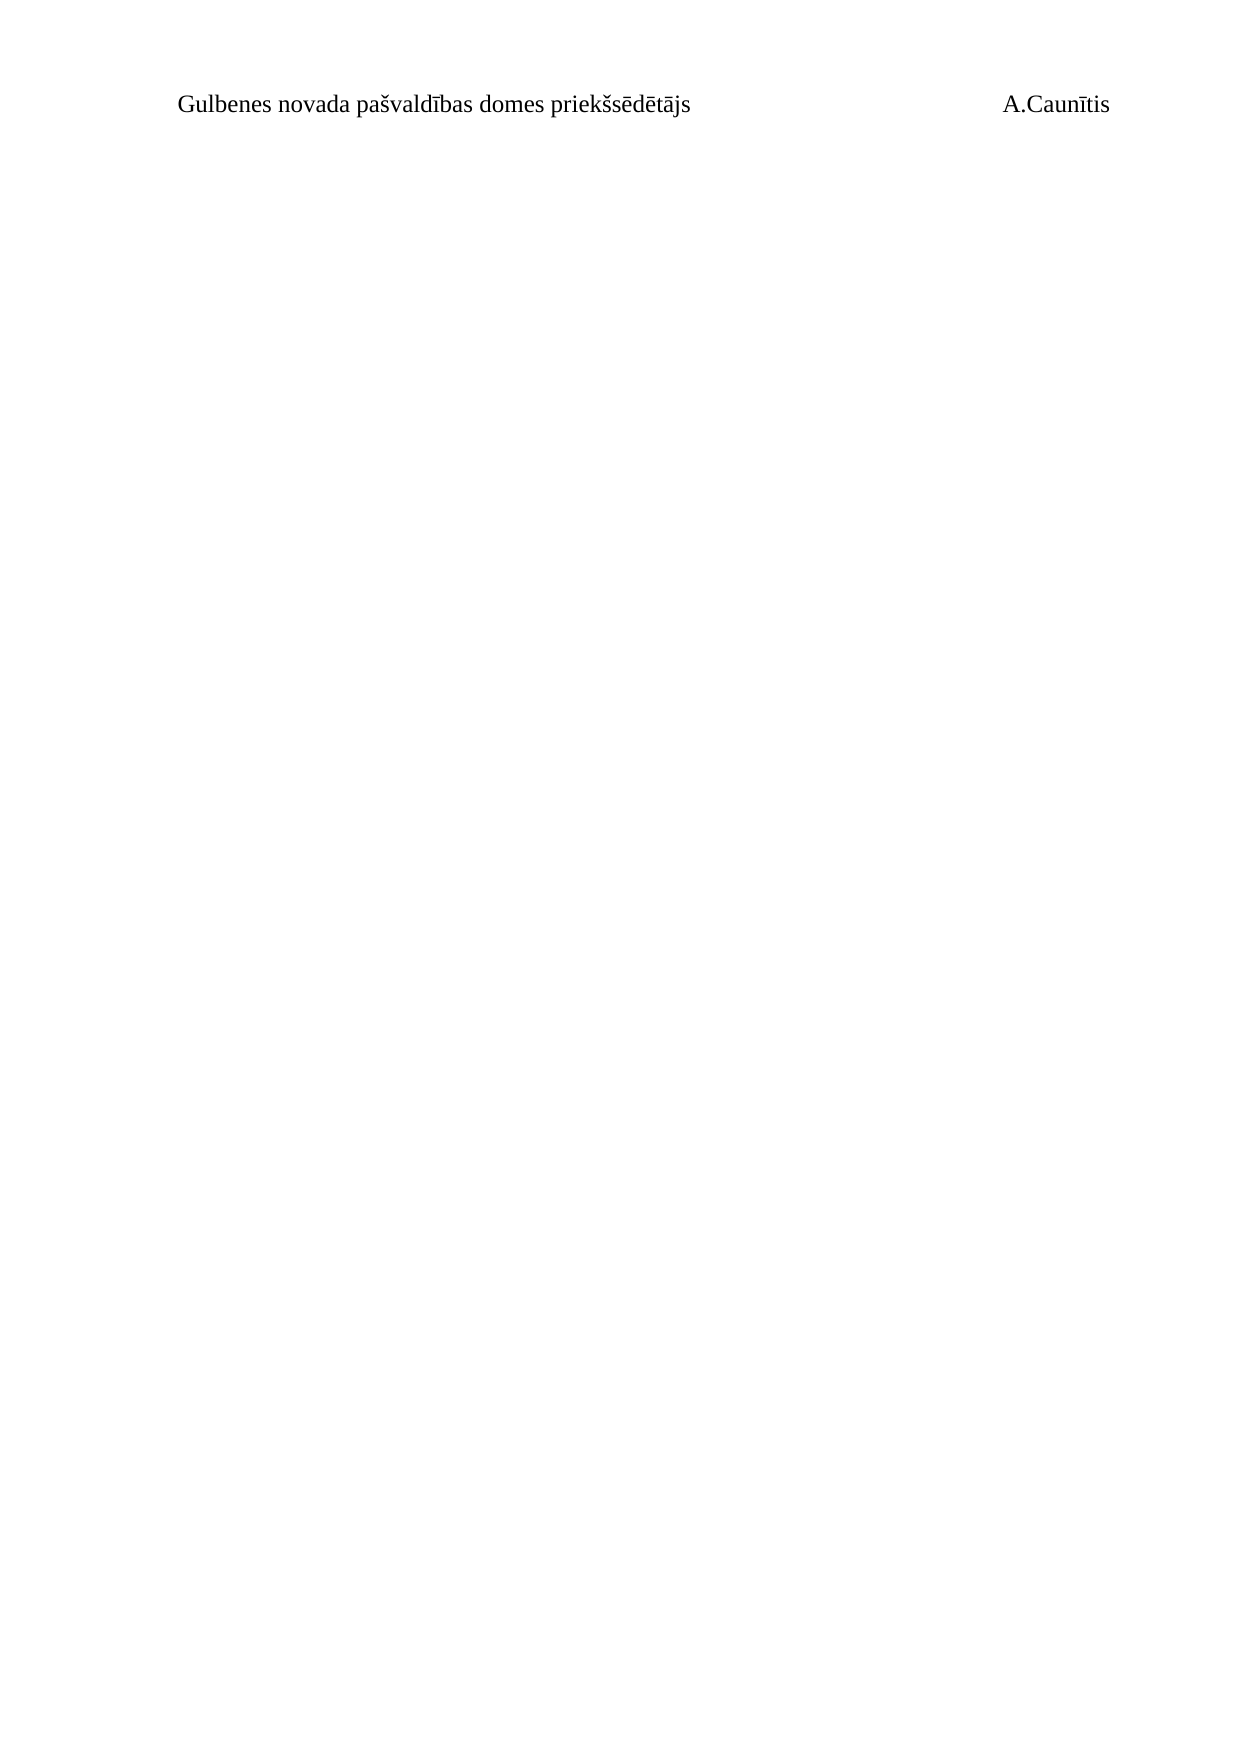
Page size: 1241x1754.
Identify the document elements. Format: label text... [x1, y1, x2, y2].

text Gulbenes novada pašvaldības domes priekšsēdētājs A.Caunītis [177, 89, 1152, 117]
